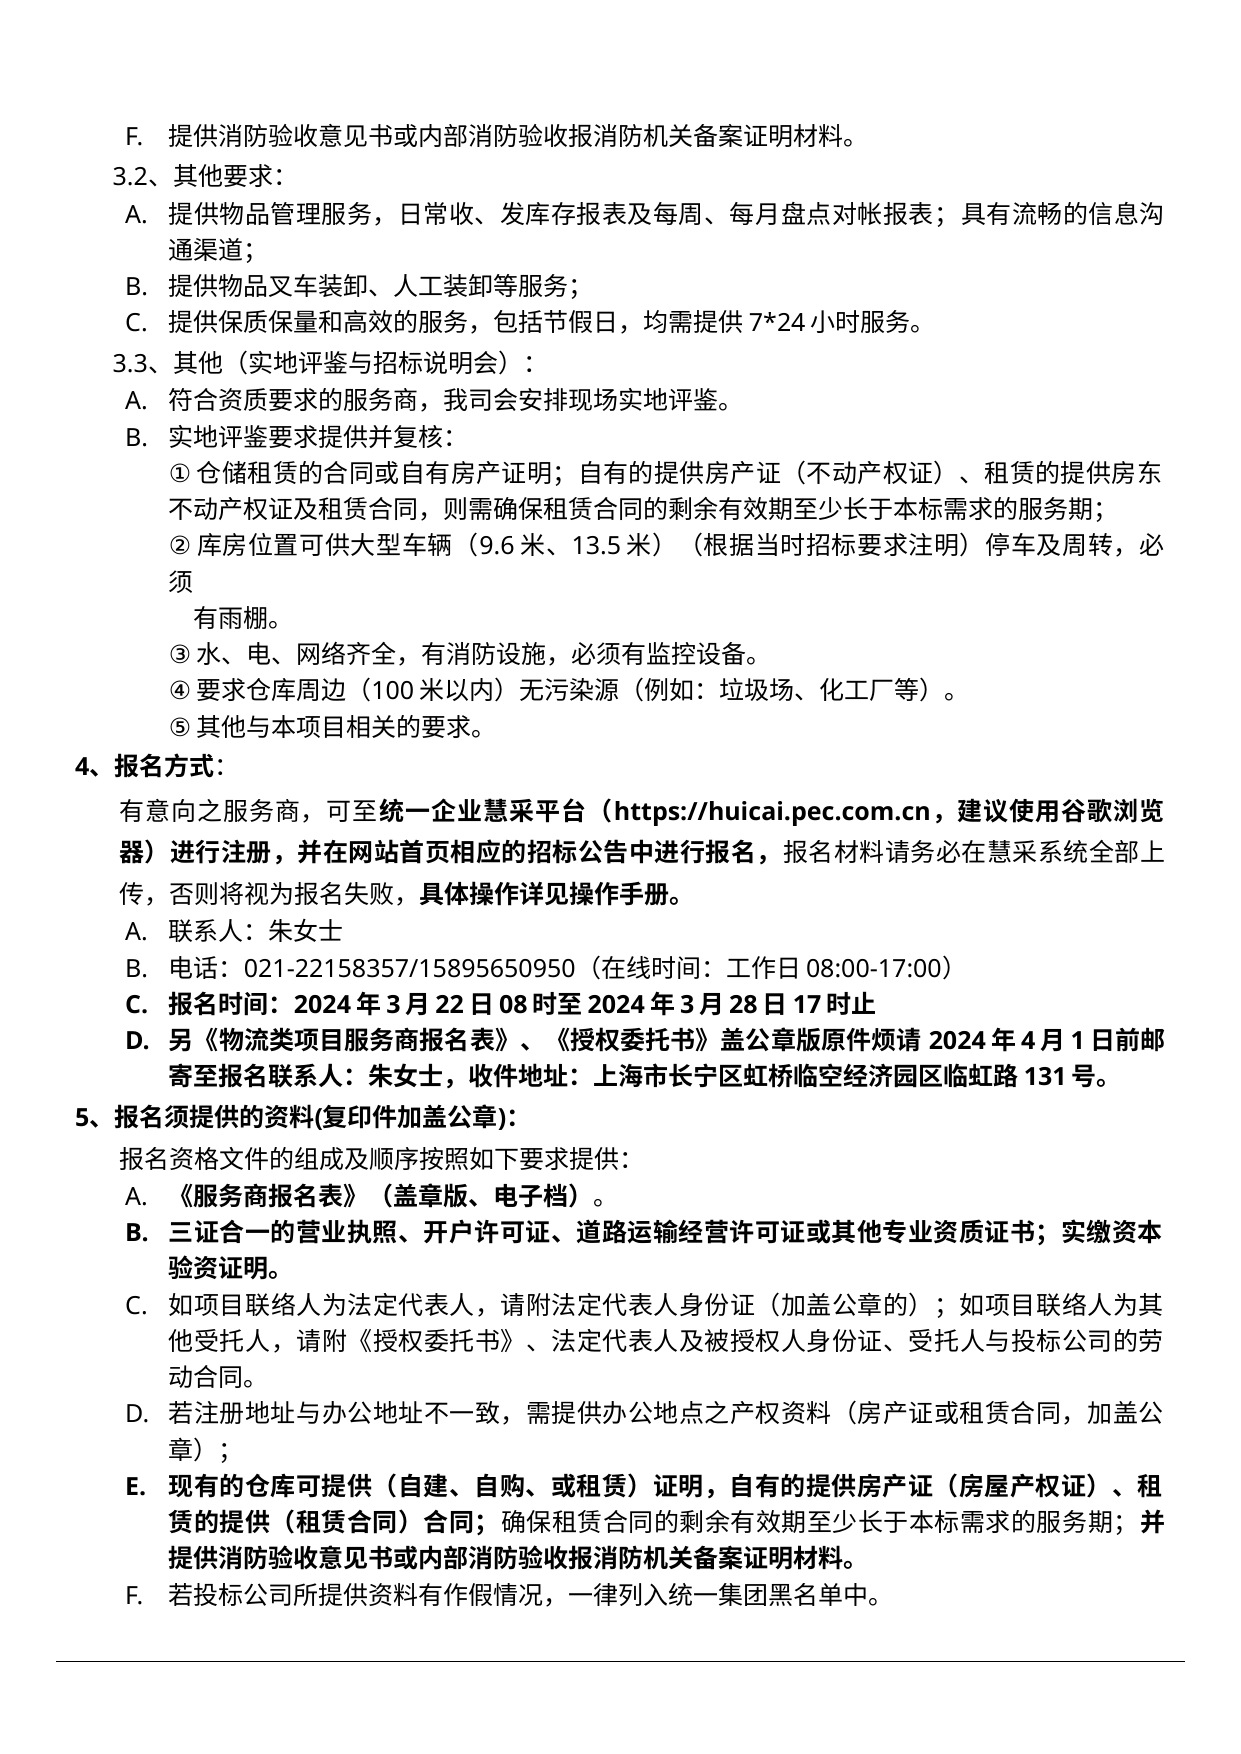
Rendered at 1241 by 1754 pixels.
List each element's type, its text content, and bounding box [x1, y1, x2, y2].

list 若注册地址与办公地址不一致，需提供办公地点之产权资料（房产证或租赁合同，加盖公章）； [125, 1394, 1165, 1466]
list ①仓储租赁的合同或自有房产证明；自有的提供房产证（不动产权证）、租赁的提供房东不动产权证及租赁合同，则需确保租赁合同的剩余有效期至少长于本标需求的服务期； [169, 453, 1165, 526]
list 报名资格文件的组成及顺序按照如下要求提供： [119, 1135, 1165, 1176]
list ③水、电、网络齐全，有消防设施，必须有监控设备。 [169, 634, 1165, 671]
list 三证合一的营业执照、开户许可证、道路运输经营许可证或其他专业资质证书；实缴资本验资证明。 [125, 1213, 1165, 1285]
text 5、报名须提供的资料(复印件加盖公章)： [75, 1093, 1165, 1135]
list 符合资质要求的服务商，我司会安排现场实地评鉴。 [125, 381, 1165, 417]
list 另《物流类项目服务商报名表》、《授权委托书》盖公章版原件烦请2024年4月1日前邮寄至报名联系人：朱女士，收件地址：上海市长宁区虹桥临空经济园区临虹路131号。 [125, 1021, 1165, 1093]
list 提供物品管理服务，日常收、发库存报表及每周、每月盘点对帐报表；具有流畅的信息沟通渠道； [125, 194, 1165, 267]
list 有意向之服务商，可至统一企业慧采平台（https://huicai.pec.com.cn，建议使用谷歌浏览器）进行注册，并在网站首页相应的招标公告中进行报名，报名材料请务必在慧采系统全部上传，否则将视为报名失败，具体操作详见操作手册。 [119, 787, 1165, 912]
list 现有的仓库可提供（自建、自购、或租赁）证明，自有的提供房产证（房屋产权证）、租赁的提供（租赁合同）合同；确保租赁合同的剩余有效期至少长于本标需求的服务期；并提供消防验收意见书或内部消防验收报消防机关备案证明材料。 [125, 1466, 1165, 1575]
list 实地评鉴要求提供并复核： [125, 417, 1165, 453]
list 提供保质保量和高效的服务，包括节假日，均需提供7*24小时服务。 [125, 303, 1165, 339]
list ④要求仓库周边（100米以内）无污染源（例如：垃圾场、化工厂等）。 [169, 671, 1165, 707]
list 3.3、其他（实地评鉴与招标说明会）： [87, 339, 1165, 381]
list ⑤其他与本项目相关的要求。 [169, 707, 1165, 743]
list 《服务商报名表》（盖章版、电子档）。 [125, 1176, 1165, 1213]
list 3.2、其他要求： [87, 152, 1165, 194]
list ②库房位置可供大型车辆（9.6米、13.5米）（根据当时招标要求注明）停车及周转，必须 [169, 526, 1165, 598]
list 电话：021-22158357/15895650950（在线时间：工作日08:00-17:00） [125, 948, 1165, 984]
list 如项目联络人为法定代表人，请附法定代表人身份证（加盖公章的）；如项目联络人为其他受托人，请附《授权委托书》、法定代表人及被授权人身份证、受托人与投标公司的劳动合同。 [125, 1285, 1165, 1394]
list 提供物品叉车装卸、人工装卸等服务； [125, 267, 1165, 303]
list 报名时间：2024年3月22日08时至2024年3月28日17时止 [125, 984, 1165, 1021]
list 有雨棚。 [169, 598, 1165, 634]
list 提供消防验收意见书或内部消防验收报消防机关备案证明材料。 [125, 116, 1165, 152]
list 若投标公司所提供资料有作假情况，一律列入统一集团黑名单中。 [125, 1575, 1165, 1611]
list 联系人：朱女士 [125, 912, 1165, 948]
text 4、报名方式： [75, 743, 1165, 787]
